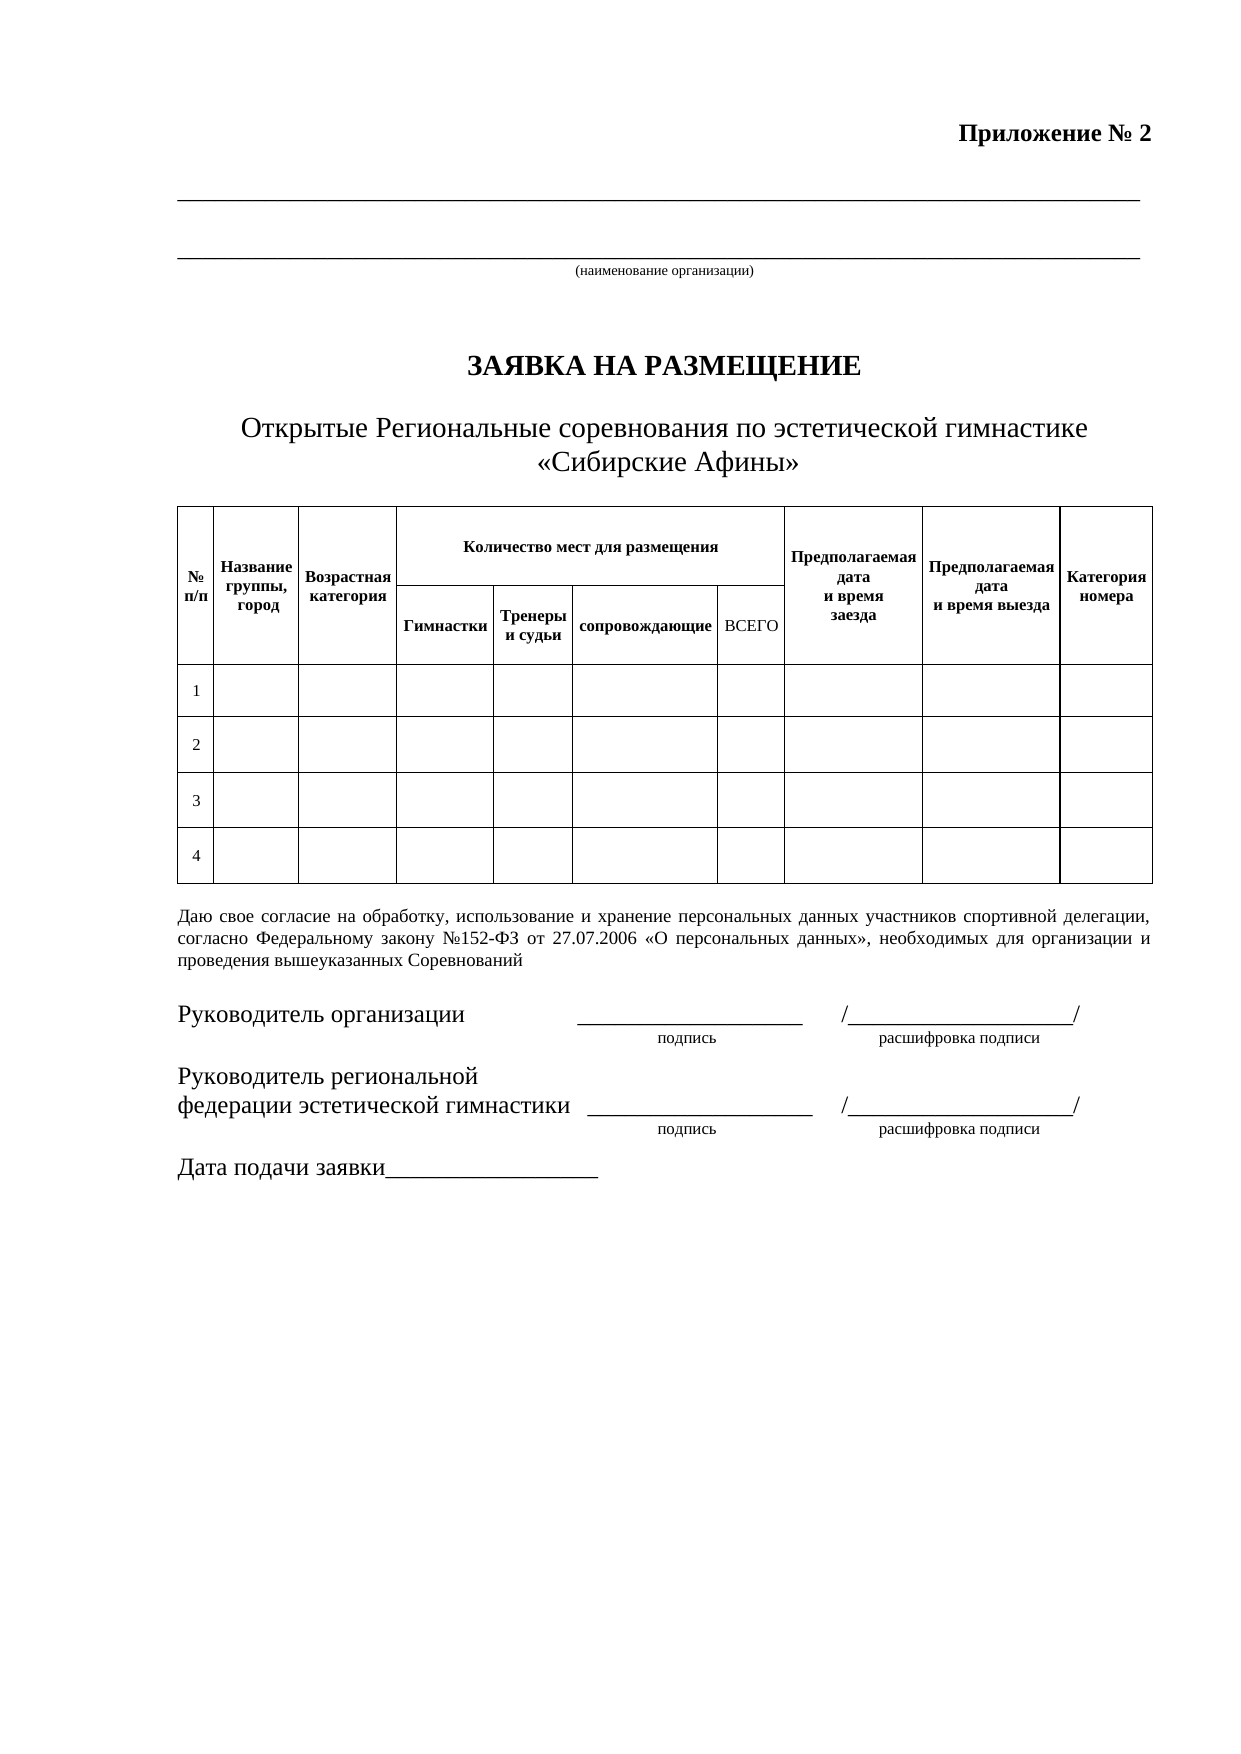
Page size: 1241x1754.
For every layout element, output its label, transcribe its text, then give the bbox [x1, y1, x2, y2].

text Дата подачи заявки_________________ [177, 1152, 1152, 1181]
table_cell [494, 828, 572, 883]
table_cell [214, 665, 298, 716]
text Даю свое согласие на обработку, использование и хранение персональных данных участников спортивной делегации, согласно Федеральному закону №152-ФЗ от 27.07.2006 «О персональных данных», необходимых для организации и проведения вышеуказанных Соревнований [177, 905, 1152, 970]
table_cell [214, 828, 298, 883]
table_cell [923, 665, 1059, 716]
table_cell [397, 828, 493, 883]
table_cell [299, 828, 396, 883]
table_cell [397, 665, 493, 716]
table_cell [718, 828, 784, 883]
table_header Количество мест для размещения [397, 507, 784, 585]
table_cell сопровождающие [573, 586, 717, 664]
text Руководитель региональной [177, 1061, 1152, 1090]
text (наименование организации) [177, 262, 1152, 291]
table_header Возрастная категория [299, 507, 396, 664]
table_cell [785, 717, 922, 772]
text федерации эстетической гимнастики __________________ /__________________/ [177, 1090, 1152, 1119]
table_cell [573, 773, 717, 827]
text _____________________________________________________________________________ [177, 176, 1152, 204]
table_cell [299, 717, 396, 772]
text Открытые Региональные соревнования по эстетической гимнастике [177, 410, 1152, 444]
table_cell [573, 717, 717, 772]
table_cell [494, 773, 572, 827]
table_cell [785, 828, 922, 883]
table_header № п/п [178, 507, 213, 664]
table_cell [1061, 773, 1152, 827]
table_cell [299, 665, 396, 716]
text подпись расшифровка подписи [472, 1028, 1152, 1061]
table_cell 3 [178, 773, 213, 827]
table_header Предполагаемая дата и время заезда [785, 507, 922, 664]
table_cell [494, 665, 572, 716]
table_cell [397, 717, 493, 772]
table_cell [573, 828, 717, 883]
table_cell [1061, 717, 1152, 772]
text подпись расшифровка подписи [472, 1119, 1152, 1152]
table_cell Тренеры и судьи [494, 586, 572, 664]
table_cell [718, 773, 784, 827]
table_cell [214, 717, 298, 772]
table_header Предполагаемая дата и время выезда [923, 507, 1059, 664]
table_cell [923, 717, 1059, 772]
table_cell [494, 717, 572, 772]
table_cell [397, 773, 493, 827]
table_cell [718, 665, 784, 716]
text Приложение № 2 [177, 118, 1152, 147]
table_header Категория номера [1061, 507, 1152, 664]
table_cell [1061, 665, 1152, 716]
text _____________________________________________________________________________ [177, 233, 1152, 262]
table_cell [1061, 828, 1152, 883]
table_cell 1 [178, 665, 213, 716]
table_cell 2 [178, 717, 213, 772]
text ЗАЯВКА НА РАЗМЕЩЕНИЕ [177, 348, 1152, 382]
table_cell Гимнастки [397, 586, 493, 664]
table_cell [299, 773, 396, 827]
table_cell [785, 773, 922, 827]
text «Сибирские Афины» [177, 444, 1152, 477]
table_cell [214, 773, 298, 827]
table_cell [718, 717, 784, 772]
table_cell 4 [178, 828, 213, 883]
table_cell [573, 665, 717, 716]
table_cell [923, 828, 1059, 883]
table_cell [923, 773, 1059, 827]
table_header Название группы, город [214, 507, 298, 664]
text Руководитель организации __________________ /__________________/ [177, 999, 1152, 1028]
table_cell всего [718, 586, 784, 664]
table_cell [785, 665, 922, 716]
